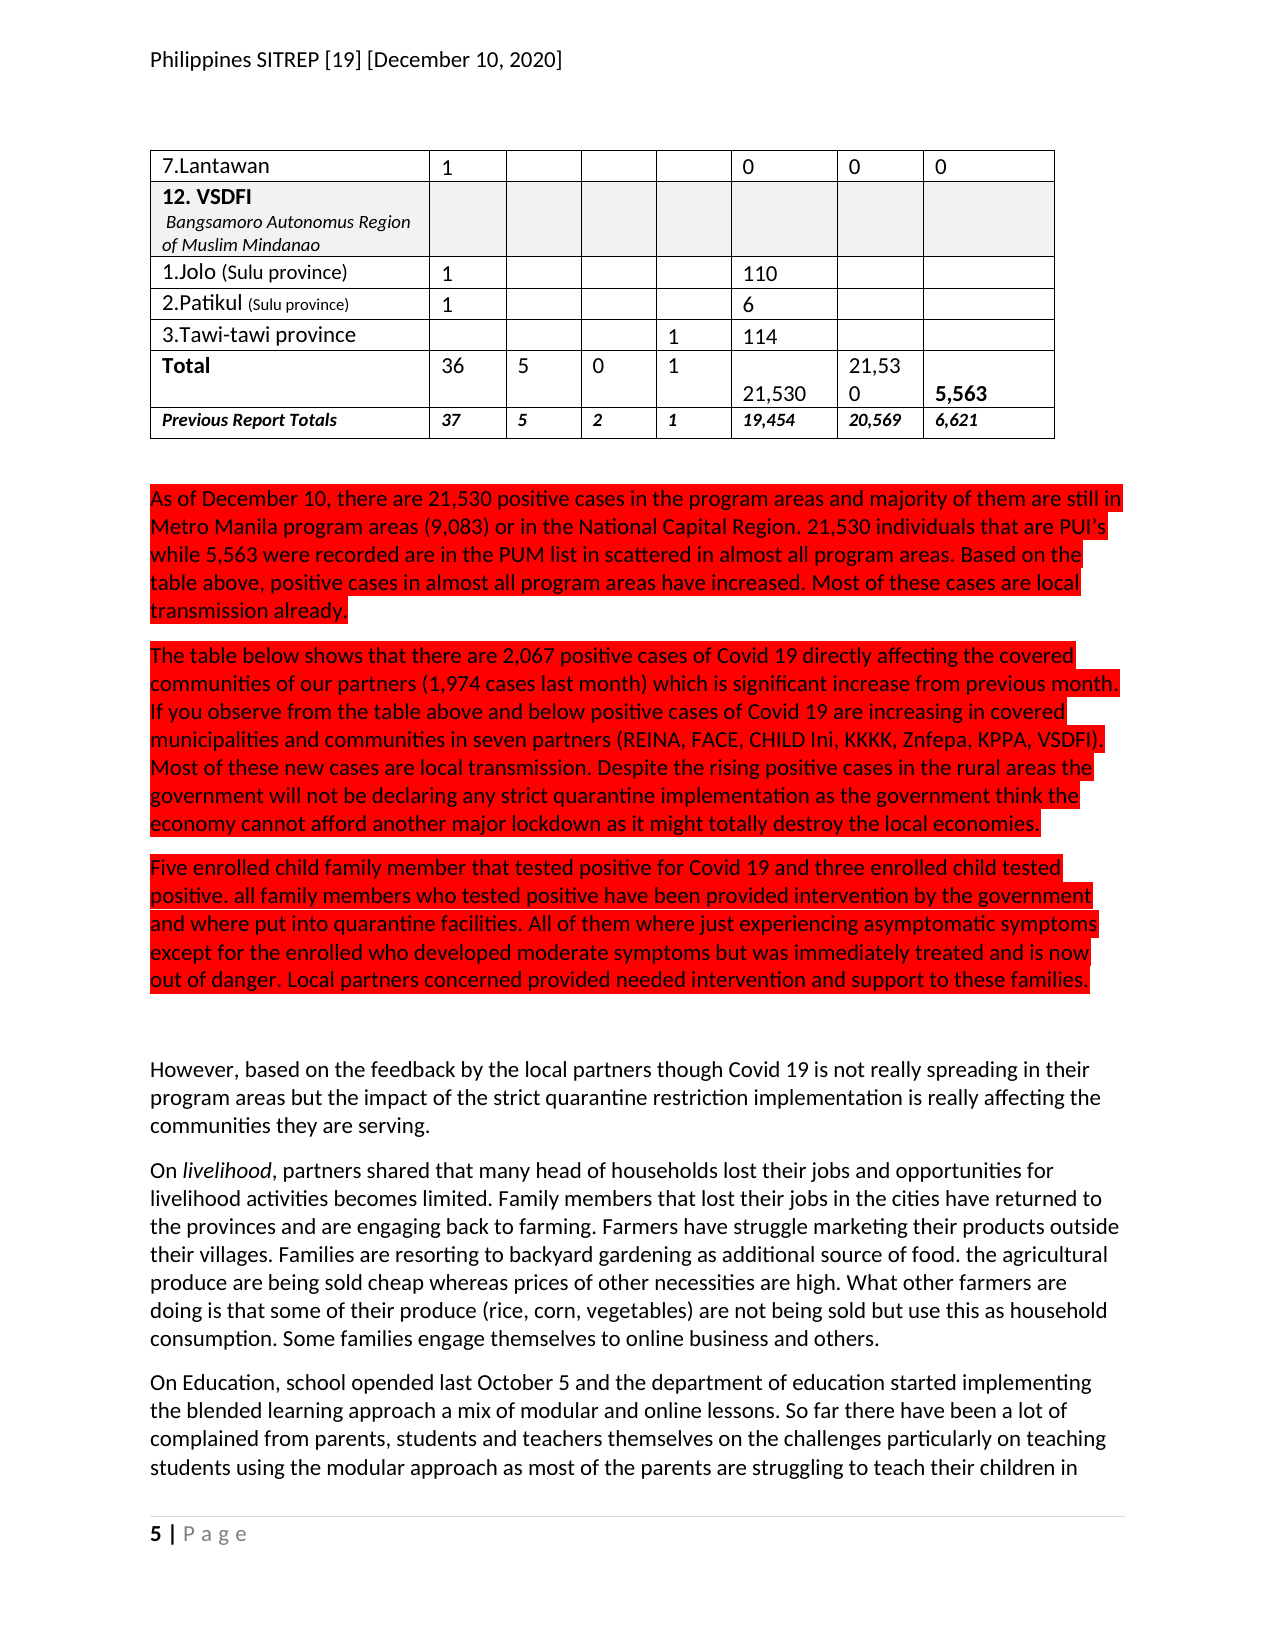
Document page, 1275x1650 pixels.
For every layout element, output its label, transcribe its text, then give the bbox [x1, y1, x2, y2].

table_cell [507, 257, 581, 287]
table_cell [657, 182, 731, 256]
table_cell [582, 257, 656, 287]
table_cell [838, 320, 923, 350]
table_cell [732, 182, 837, 256]
table_cell 0 [924, 151, 1054, 181]
table_cell [582, 151, 656, 181]
table_cell 0 [838, 151, 923, 181]
text Five enrolled child family member that tested positive for Covid 19 and three enrolled child tested positive. all family members who tested positive have been provided intervention by the government and where put into quarantine facilities. All of them where just experiencing asymptomatic symptoms except for the enrolled who developed moderate symptoms but was immediately treated and is now out of danger. Local partners concerned provided needed intervention and support to these families. [150, 853, 1125, 994]
table_cell 5 [507, 351, 581, 407]
table_cell [507, 151, 581, 181]
table_cell 20,569 [838, 408, 923, 438]
table_cell [507, 289, 581, 319]
table_cell 1 [657, 351, 731, 407]
table_cell [924, 320, 1054, 350]
table_cell 1 [430, 257, 506, 287]
table_cell 5 [507, 408, 581, 438]
table_cell [507, 320, 581, 350]
table_cell [838, 257, 923, 287]
table_cell [657, 151, 731, 181]
text As of December 10, there are 21,530 positive cases in the program areas and majority of them are still in Metro Manila program areas (9,083) or in the National Capital Region. 21,530 individuals that are PUI’s while 5,563 were recorded are in the PUM list in scattered in almost all program areas. Based on the table above, positive cases in almost all program areas have increased. Most of these cases are local transmission already. [348, 484, 1125, 624]
table_cell 114 [732, 320, 837, 350]
table_cell 0 [582, 351, 656, 407]
table_cell 37 [430, 408, 506, 438]
text However, based on the feedback by the local partners though Covid 19 is not really spreading in their program areas but the impact of the strict quarantine restriction implementation is really affecting the communities they are serving. [150, 1055, 1125, 1139]
table_cell 12. VSDFI Bangsamoro Autonomus Region of Muslim Mindanao [151, 182, 429, 256]
table_cell [924, 257, 1054, 287]
table_cell [924, 289, 1054, 319]
table_cell 6,621 [924, 408, 1054, 438]
table_cell 5,563 [924, 351, 1054, 407]
table_cell 1 [657, 408, 731, 438]
table_cell [582, 289, 656, 319]
table_cell 36 [430, 351, 506, 407]
table_cell 0 [732, 151, 837, 181]
table_cell [430, 320, 506, 350]
table_cell 6 [732, 289, 837, 319]
table_cell [657, 289, 731, 319]
table_cell 7.Lantawan [151, 151, 429, 181]
table_cell [838, 182, 923, 256]
text On livelihood, partners shared that many head of households lost their jobs and opportunities for livelihood activities becomes limited. Family members that lost their jobs in the cities have returned to the provinces and are engaging back to farming. Farmers have struggle marketing their products outside their villages. Families are resorting to backyard gardening as additional source of food. the agricultural produce are being sold cheap whereas prices of other necessities are high. What other farmers are doing is that some of their produce (rice, corn, vegetables) are not being sold but use this as household consumption. Some families engage themselves to online business and others. [150, 1156, 1125, 1352]
table_cell 21,530 [838, 351, 923, 407]
table_cell 3.Tawi-tawi province [151, 320, 429, 350]
table_cell [582, 320, 656, 350]
table_cell 1 [430, 289, 506, 319]
table_cell [838, 289, 923, 319]
table_cell Previous Report Totals [151, 408, 429, 438]
table_cell [924, 182, 1054, 256]
table_cell 1.Jolo (Sulu province) [151, 257, 429, 287]
table_cell 19,454 [732, 408, 837, 438]
table_cell [657, 257, 731, 287]
table_cell [582, 182, 656, 256]
table_cell [507, 182, 581, 256]
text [150, 1368, 1125, 1481]
table_cell 21,530 [732, 351, 837, 407]
table_cell [430, 182, 506, 256]
table_cell 2 [582, 408, 656, 438]
table_cell 1 [430, 151, 506, 181]
table_cell 1 [657, 320, 731, 350]
table_cell 110 [732, 257, 837, 287]
table_cell Total [151, 351, 429, 407]
table_cell 2.Patikul (Sulu province) [151, 289, 429, 319]
